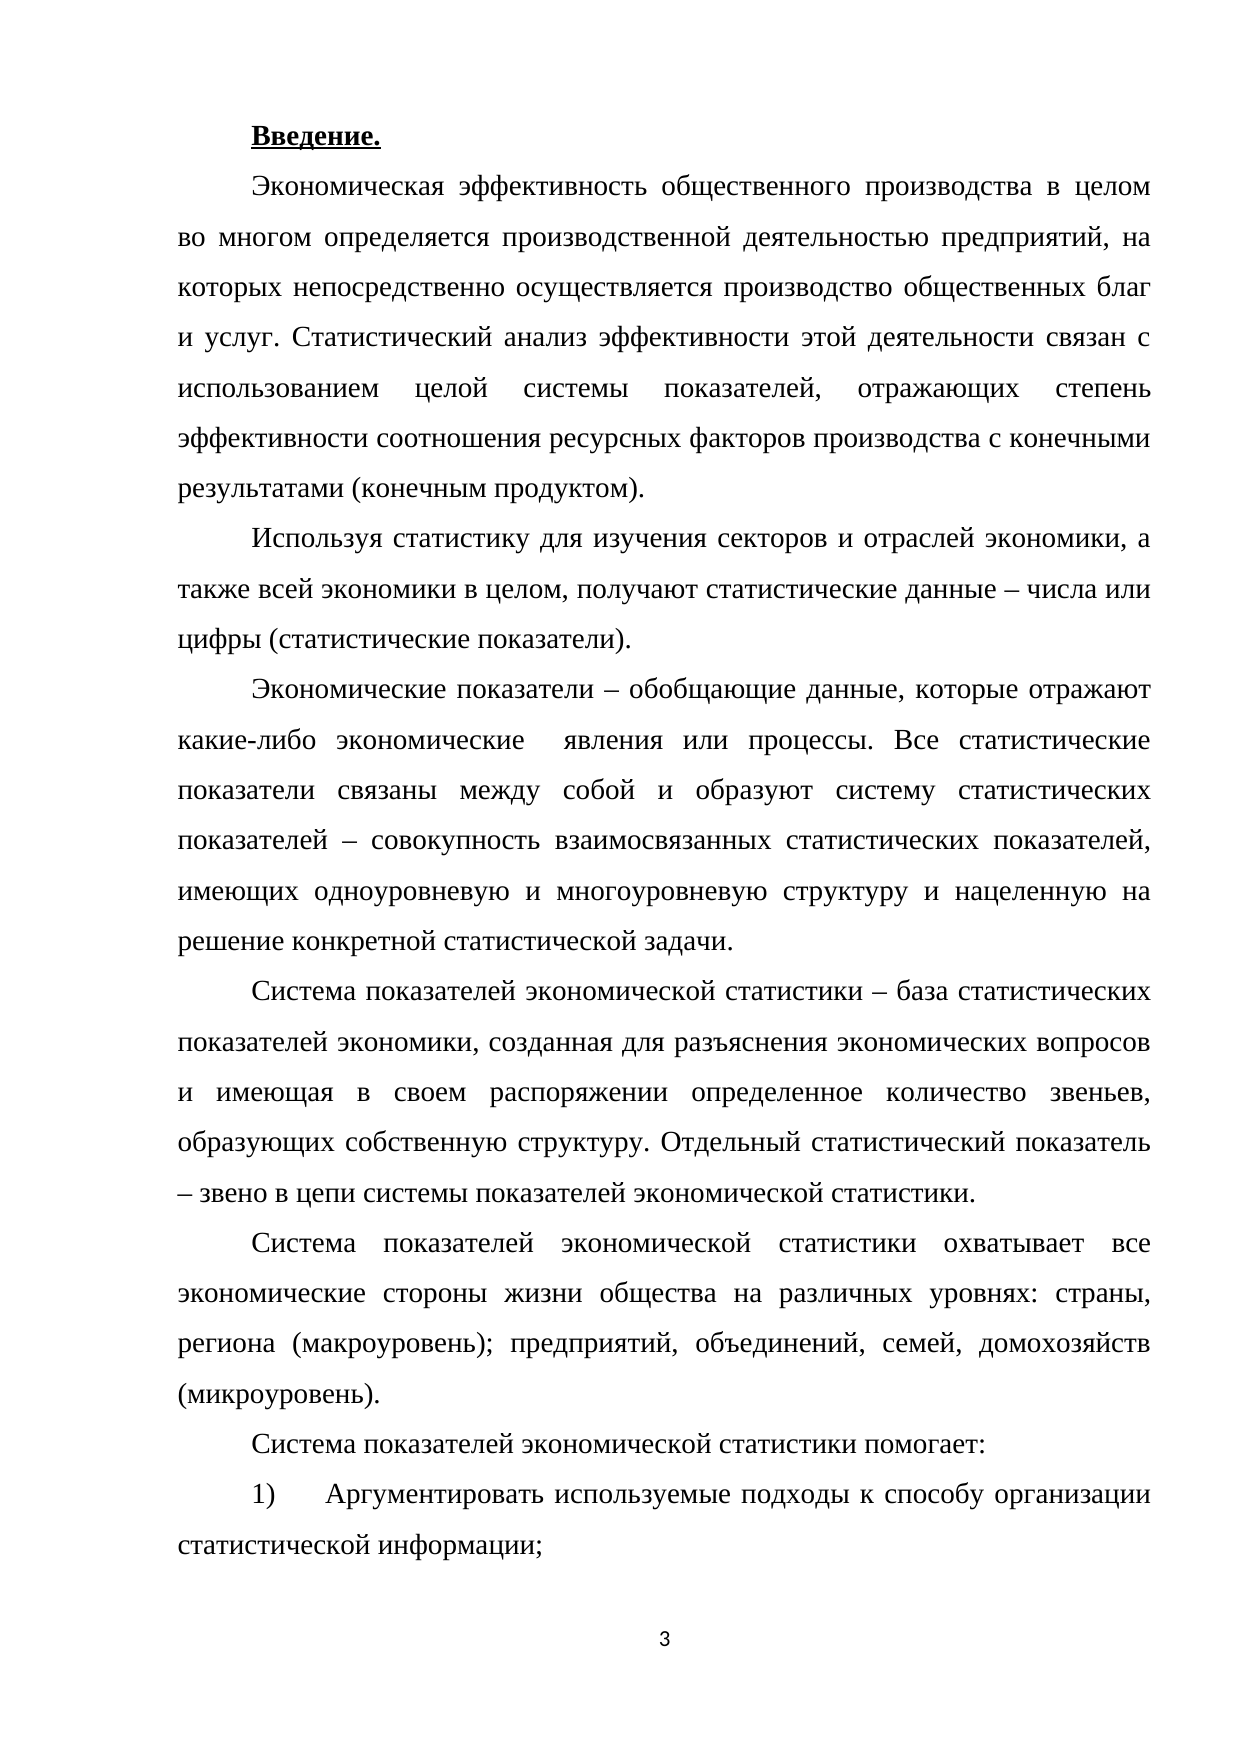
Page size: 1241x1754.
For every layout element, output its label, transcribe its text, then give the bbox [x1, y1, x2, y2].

text Система показателей экономической статистики охватывает все экономические стороны жизни общества на различных уровнях: страны, региона (макроуровень); предприятий, объединений, семей, домохозяйств (микроуровень). [177, 1225, 1152, 1409]
text Система показателей экономической статистики – база статистических показателей экономики, созданная для разъяснения экономических вопросов и имеющая в своем распоряжении определенное количество звеньев, образующих собственную структуру. Отдельный статистический показатель – звено в цепи системы показателей экономической статистики. [177, 973, 1152, 1208]
text Введение. [177, 118, 1152, 152]
text Экономическая эффективность общественного производства в целом во многом определяется производственной деятельностью предприятий, на которых непосредственно осуществляется производство общественных благ и услуг. Статистический анализ эффективности этой деятельности связан с использованием целой системы показателей, отражающих степень эффективности соотношения ресурсных факторов производства с конечными результатами (конечным продуктом). [177, 168, 1152, 504]
text Используя статистику для изучения секторов и отраслей экономики, а также всей экономики в целом, получают статистические данные – числа или цифры (статистические показатели). [177, 521, 1152, 655]
list Аргументировать используемые подходы к способу организации статистической информации; [177, 1477, 1152, 1560]
text Система показателей экономической статистики помогает: [177, 1426, 1152, 1460]
text Экономические показатели – обобщающие данные, которые отражают какие-либо экономические явления или процессы. Все статистические показатели связаны между собой и образуют систему статистических показателей – совокупность взаимосвязанных статистических показателей, имеющих одноуровневую и многоуровневую структуру и нацеленную на решение конкретной статистической задачи. [177, 672, 1152, 957]
